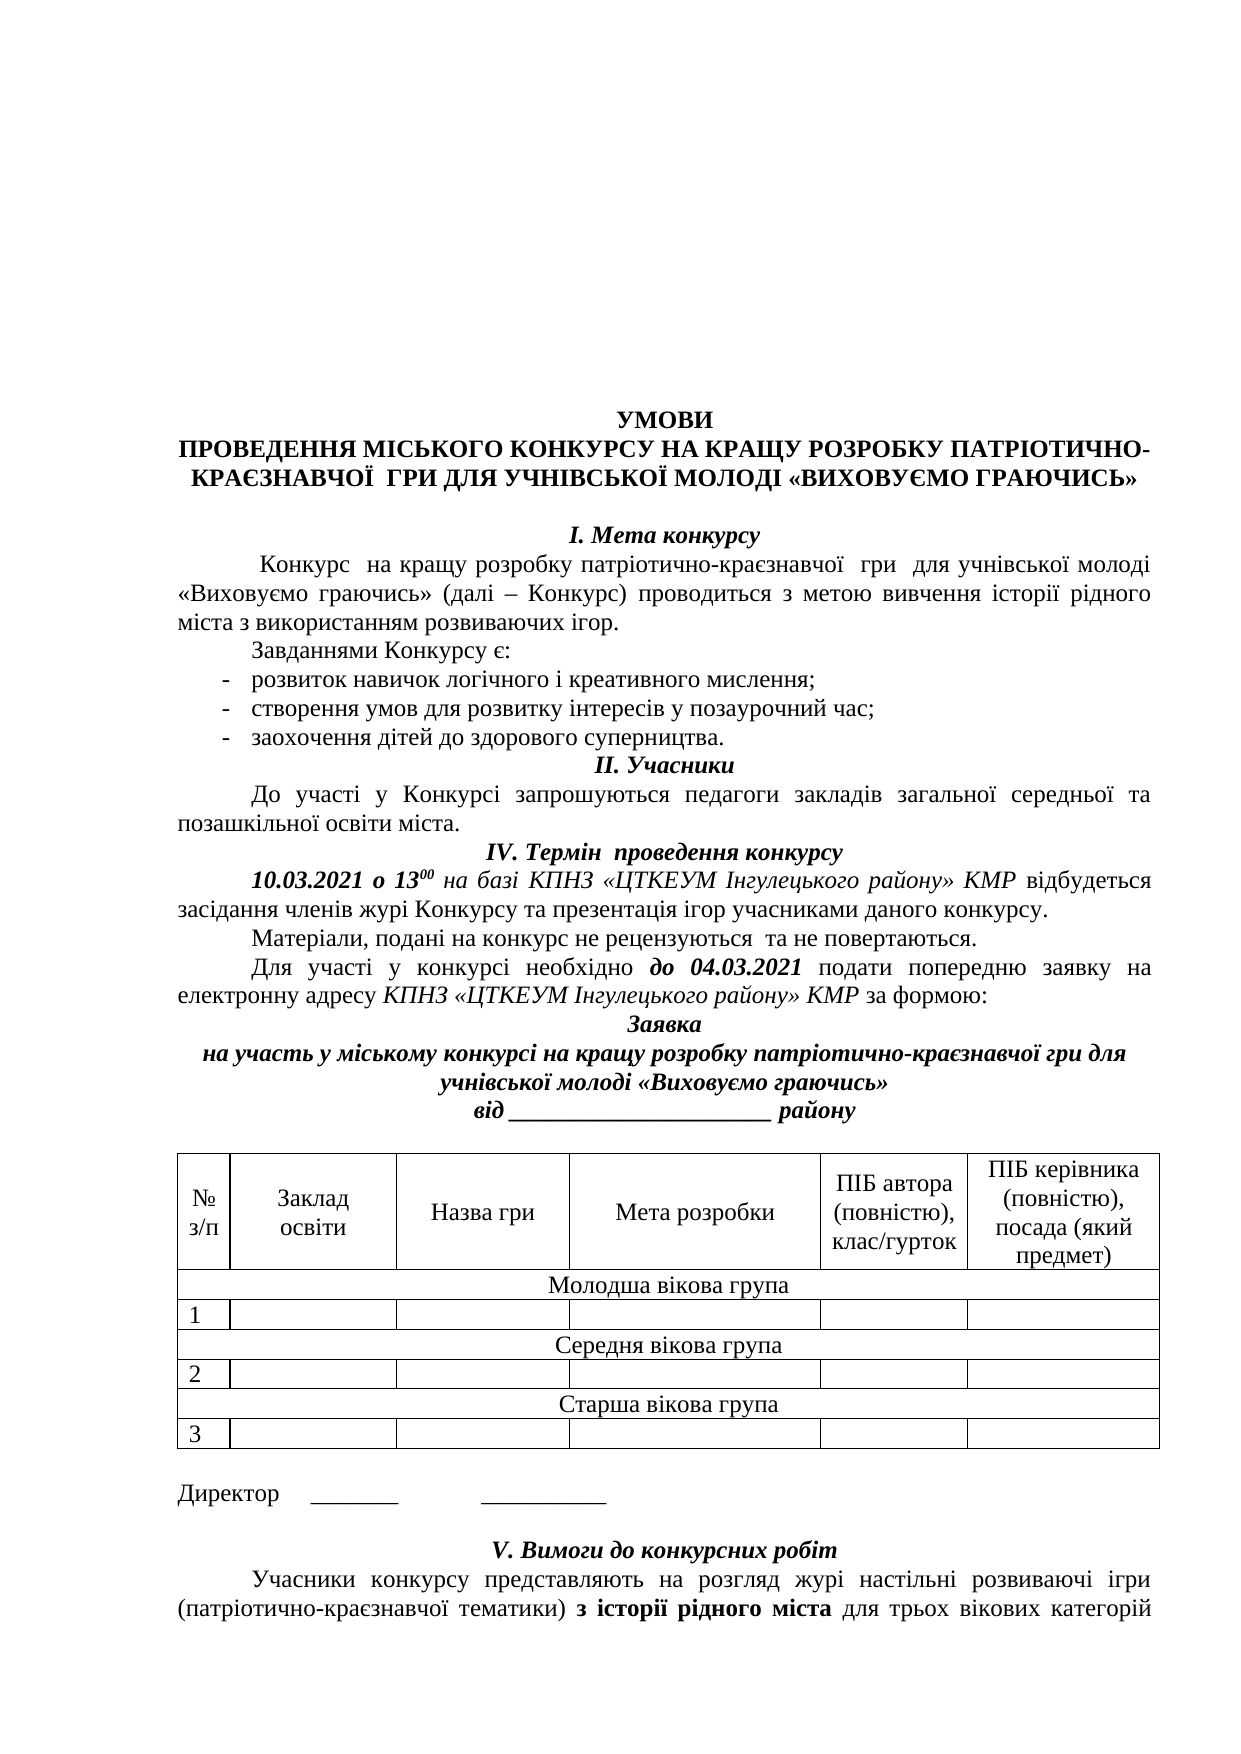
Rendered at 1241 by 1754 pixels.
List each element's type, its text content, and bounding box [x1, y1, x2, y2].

text Директор _______ __________ [177, 1478, 1152, 1506]
text від _____________________ району [177, 1096, 1152, 1124]
table_cell [570, 1419, 820, 1448]
table_cell [821, 1419, 967, 1448]
table_cell [821, 1300, 967, 1329]
list 10.03.2021 о 1300 на базі КПНЗ «ЦТКЕУМ Інгулецького району» КМР відбудеться засідання членів журі Конкурсу та презентація ігор учасниками даного конкурсу. [177, 866, 1152, 923]
table_cell [397, 1300, 569, 1329]
text V. Вимоги до конкурсних робіт [177, 1535, 1152, 1564]
table_cell [231, 1360, 396, 1388]
table_cell [968, 1419, 1159, 1448]
text ІV. Термін проведення конкурсу [177, 837, 1152, 866]
table_cell 2 [178, 1360, 229, 1388]
text Для участі у конкурсі необхідно до 04.03.2021 подати попередню заявку на електронну адресу КПНЗ «ЦТКЕУМ Інгулецького району» КМР за формою: [177, 952, 1152, 1009]
list створення умов для розвитку інтересів у позаурочний час; [177, 693, 1152, 722]
table_header Мета розробки [570, 1154, 820, 1269]
table_cell 1 [178, 1300, 229, 1329]
table_cell [397, 1360, 569, 1388]
table_cell Молодша вікова група [178, 1270, 1159, 1299]
table_cell [570, 1360, 820, 1388]
table_header Назва гри [397, 1154, 569, 1269]
table_cell [968, 1300, 1159, 1329]
list заохочення дітей до здорового суперництва. [177, 722, 1152, 751]
text Заявка [177, 1009, 1152, 1038]
table_cell [821, 1360, 967, 1388]
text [177, 1564, 1152, 1621]
text До участі у Конкурсі запрошуються педагоги закладів загальної середньої та позашкільної освіти міста. [177, 779, 1152, 837]
text Конкурс на кращу розробку патріотично-краєзнавчої гри для учнівської молоді «Виховуємо граючись» (далі – Конкурс) проводиться з метою вивчення історії рідного міста з використанням розвиваючих ігор. [177, 549, 1152, 636]
table_cell Середня вікова група [178, 1330, 1159, 1358]
table_cell [570, 1300, 820, 1329]
list Матеріали, подані на конкурс не рецензуються та не повертаються. [177, 923, 1152, 952]
text УМОВИ [177, 406, 1152, 434]
table_cell Старша вікова група [178, 1389, 1159, 1418]
text ПРОВЕДЕННЯ МІСЬКОГО КОНКУРСУ НА КРАЩУ РОЗРОБКУ ПАТРІОТИЧНО-КРАЄЗНАВЧОЇ ГРИ ДЛЯ УЧНІВСЬКОЇ МОЛОДІ «ВИХОВУЄМО ГРАЮЧИСЬ» [177, 434, 1152, 492]
table_cell [231, 1419, 396, 1448]
table_cell [231, 1300, 396, 1329]
table_cell 3 [178, 1419, 229, 1448]
text на участь у міському конкурсі на кращу розробку патріотично-краєзнавчої гри для учнівської молоді «Виховуємо граючись» [177, 1038, 1152, 1096]
list розвиток навичок логічного і креативного мислення; [177, 664, 1152, 693]
table_cell [968, 1360, 1159, 1388]
text І. Мета конкурсу [177, 521, 1152, 549]
table_header ПІБ автора (повністю), клас/гурток [821, 1154, 967, 1269]
text ІІ. Учасники [177, 751, 1152, 779]
table_cell [397, 1419, 569, 1448]
table_header № з/п [178, 1154, 229, 1269]
table_header Заклад освіти [231, 1154, 396, 1269]
text Завданнями Конкурсу є: [177, 636, 1152, 664]
table_header ПІБ керівника (повністю), посада (який предмет) [968, 1154, 1159, 1269]
